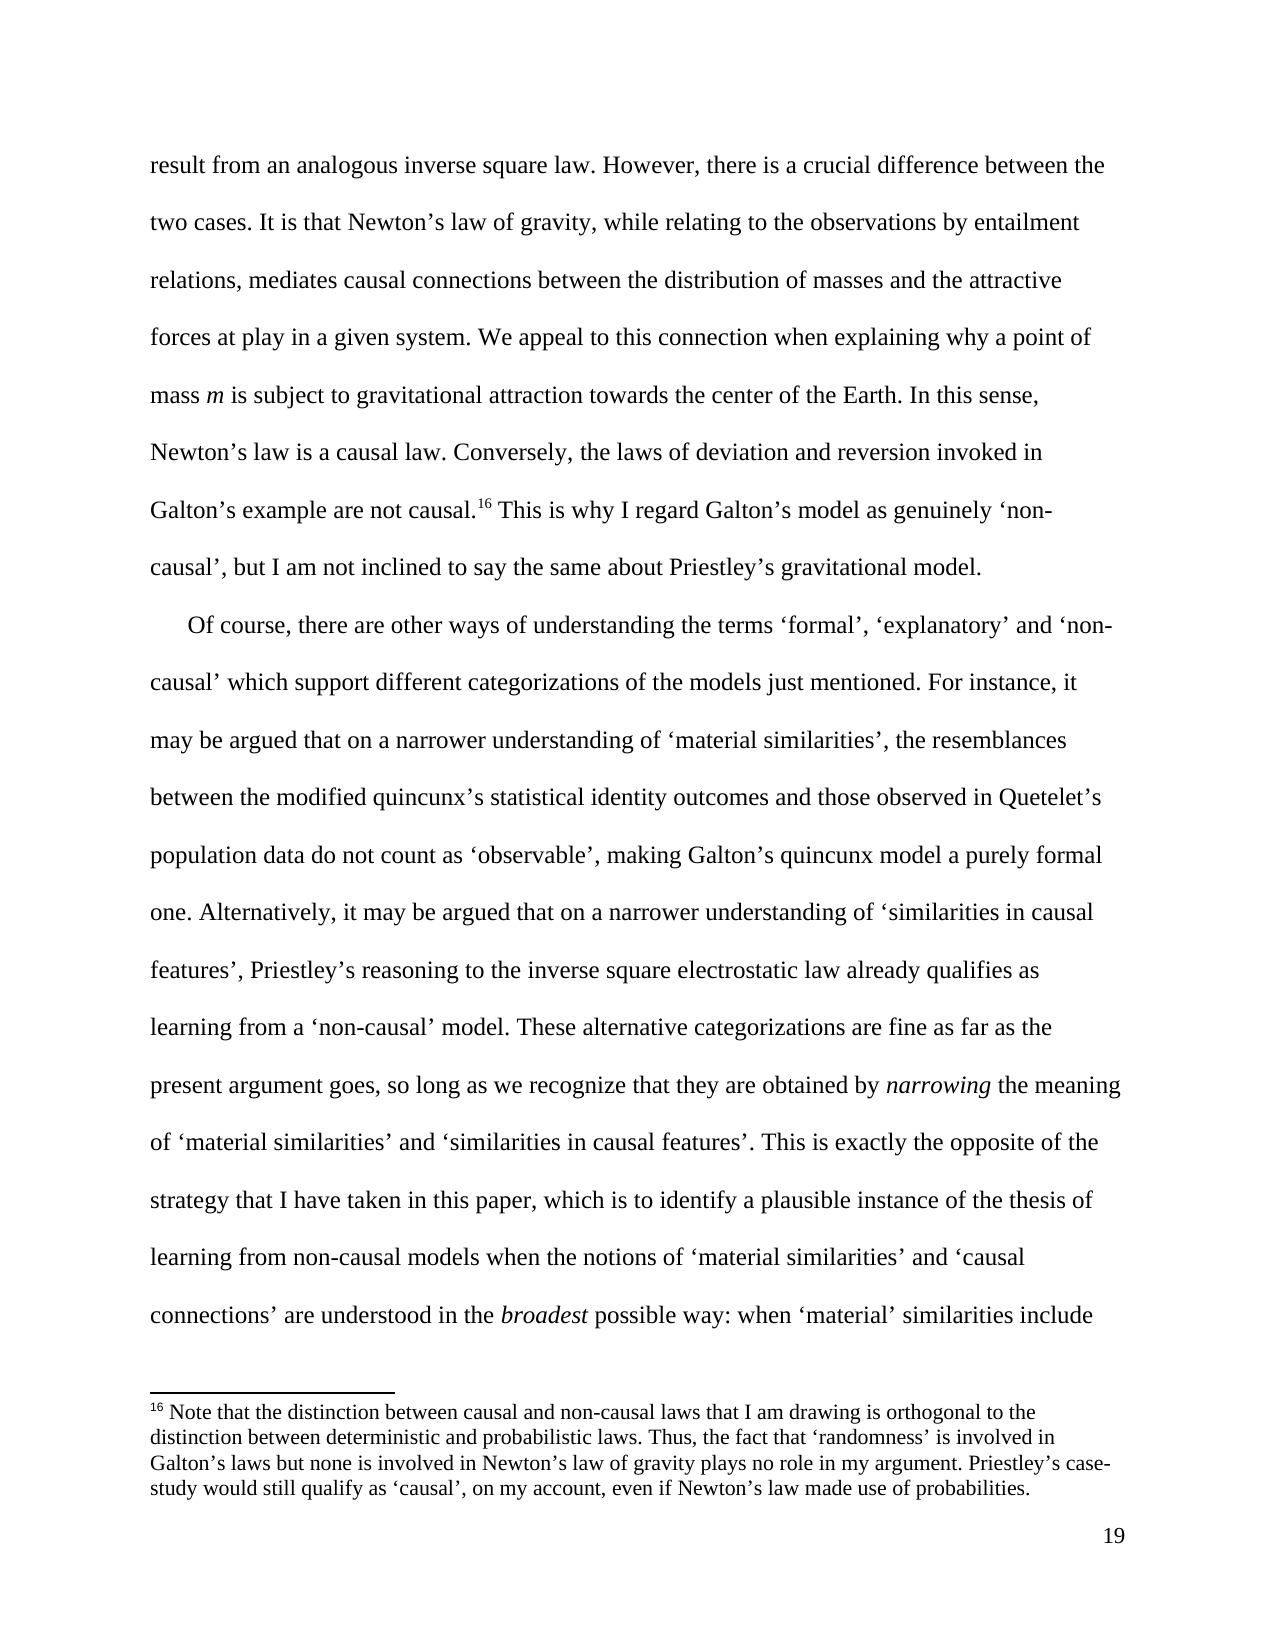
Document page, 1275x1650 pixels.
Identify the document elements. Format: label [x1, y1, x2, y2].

text [150, 610, 1125, 1329]
text [150, 150, 1125, 581]
